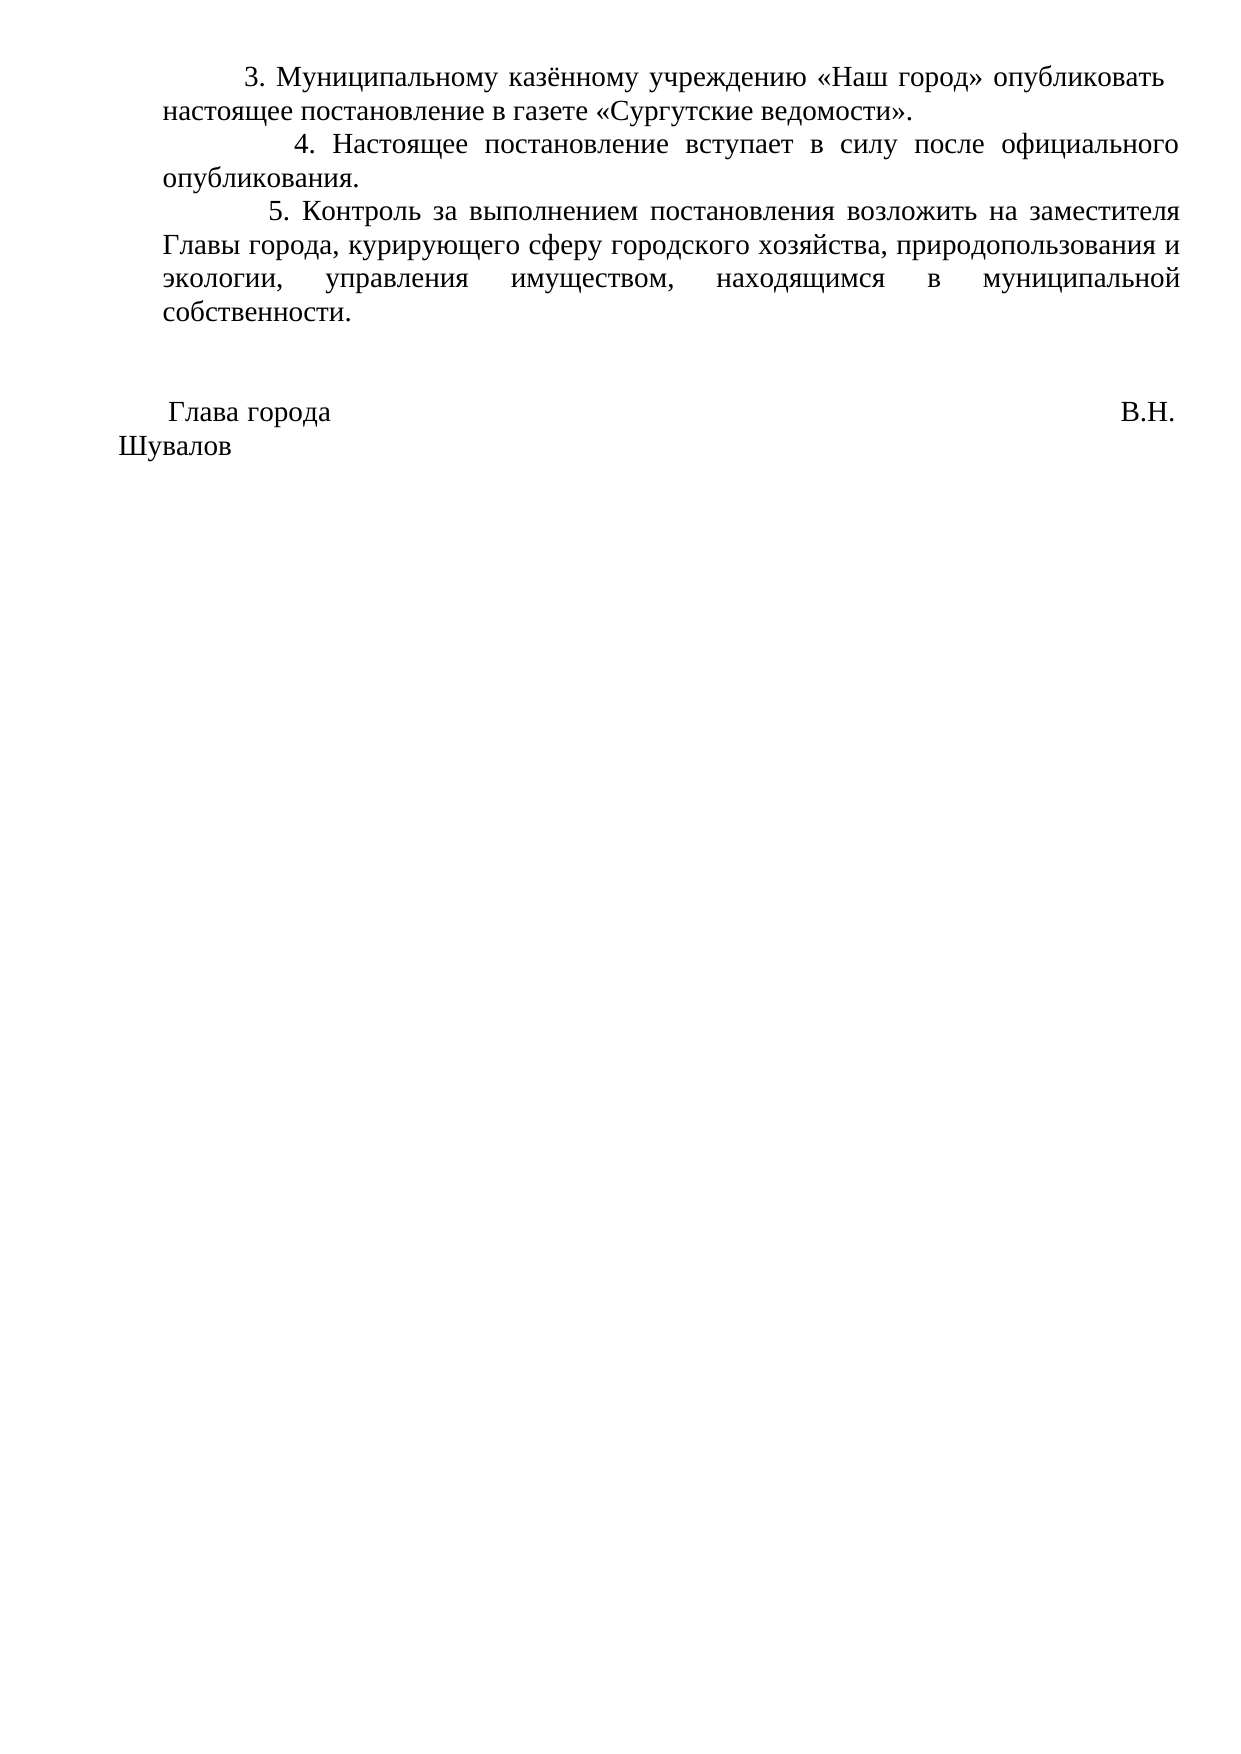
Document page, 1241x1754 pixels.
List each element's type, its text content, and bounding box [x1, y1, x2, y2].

text Глава города В.Н. Шувалов [118, 394, 1181, 462]
text 5. Контроль за выполнением постановления возложить на заместителя Главы города, курирующего сферу городского хозяйства, природопользования и экологии, управления имуществом, находящимся в муниципальной собственности. [162, 193, 1181, 327]
text 4. Настоящее постановление вступает в силу после официального опубликования. [162, 126, 1181, 193]
text 3. Муниципальному казённому учреждению «Наш город» опубликовать настоящее постановление в газете «Сургутские ведомости». [162, 59, 1167, 126]
